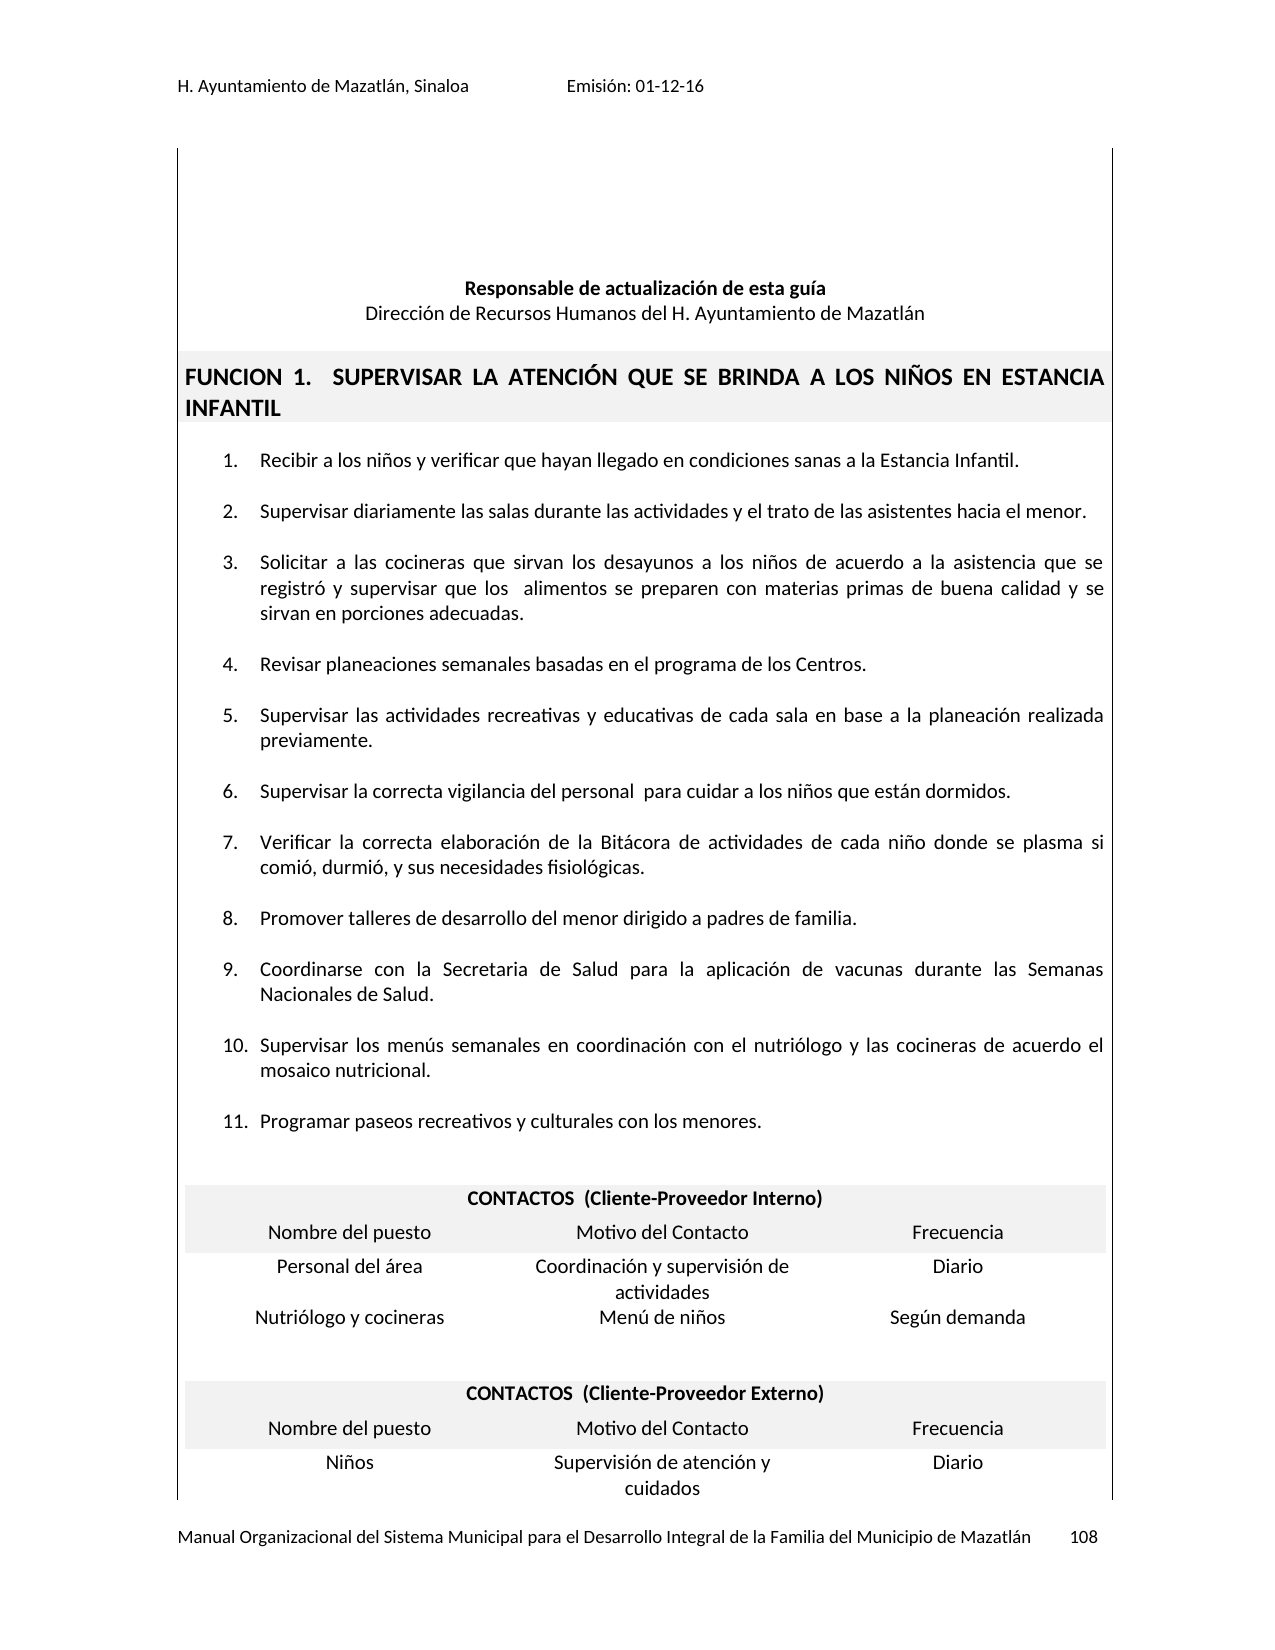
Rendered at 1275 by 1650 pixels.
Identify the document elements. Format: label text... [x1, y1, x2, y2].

table_cell FUNCION 1. SUPERVISAR LA ATENCIÓN QUE SE BRINDA A LOS NIÑOS EN ESTANCIA INFANTIL [178, 351, 1112, 422]
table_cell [178, 422, 1112, 1500]
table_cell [178, 148, 1112, 300]
table_cell Dirección de Recursos Humanos del H. Ayuntamiento de Mazatlán [178, 300, 1112, 351]
